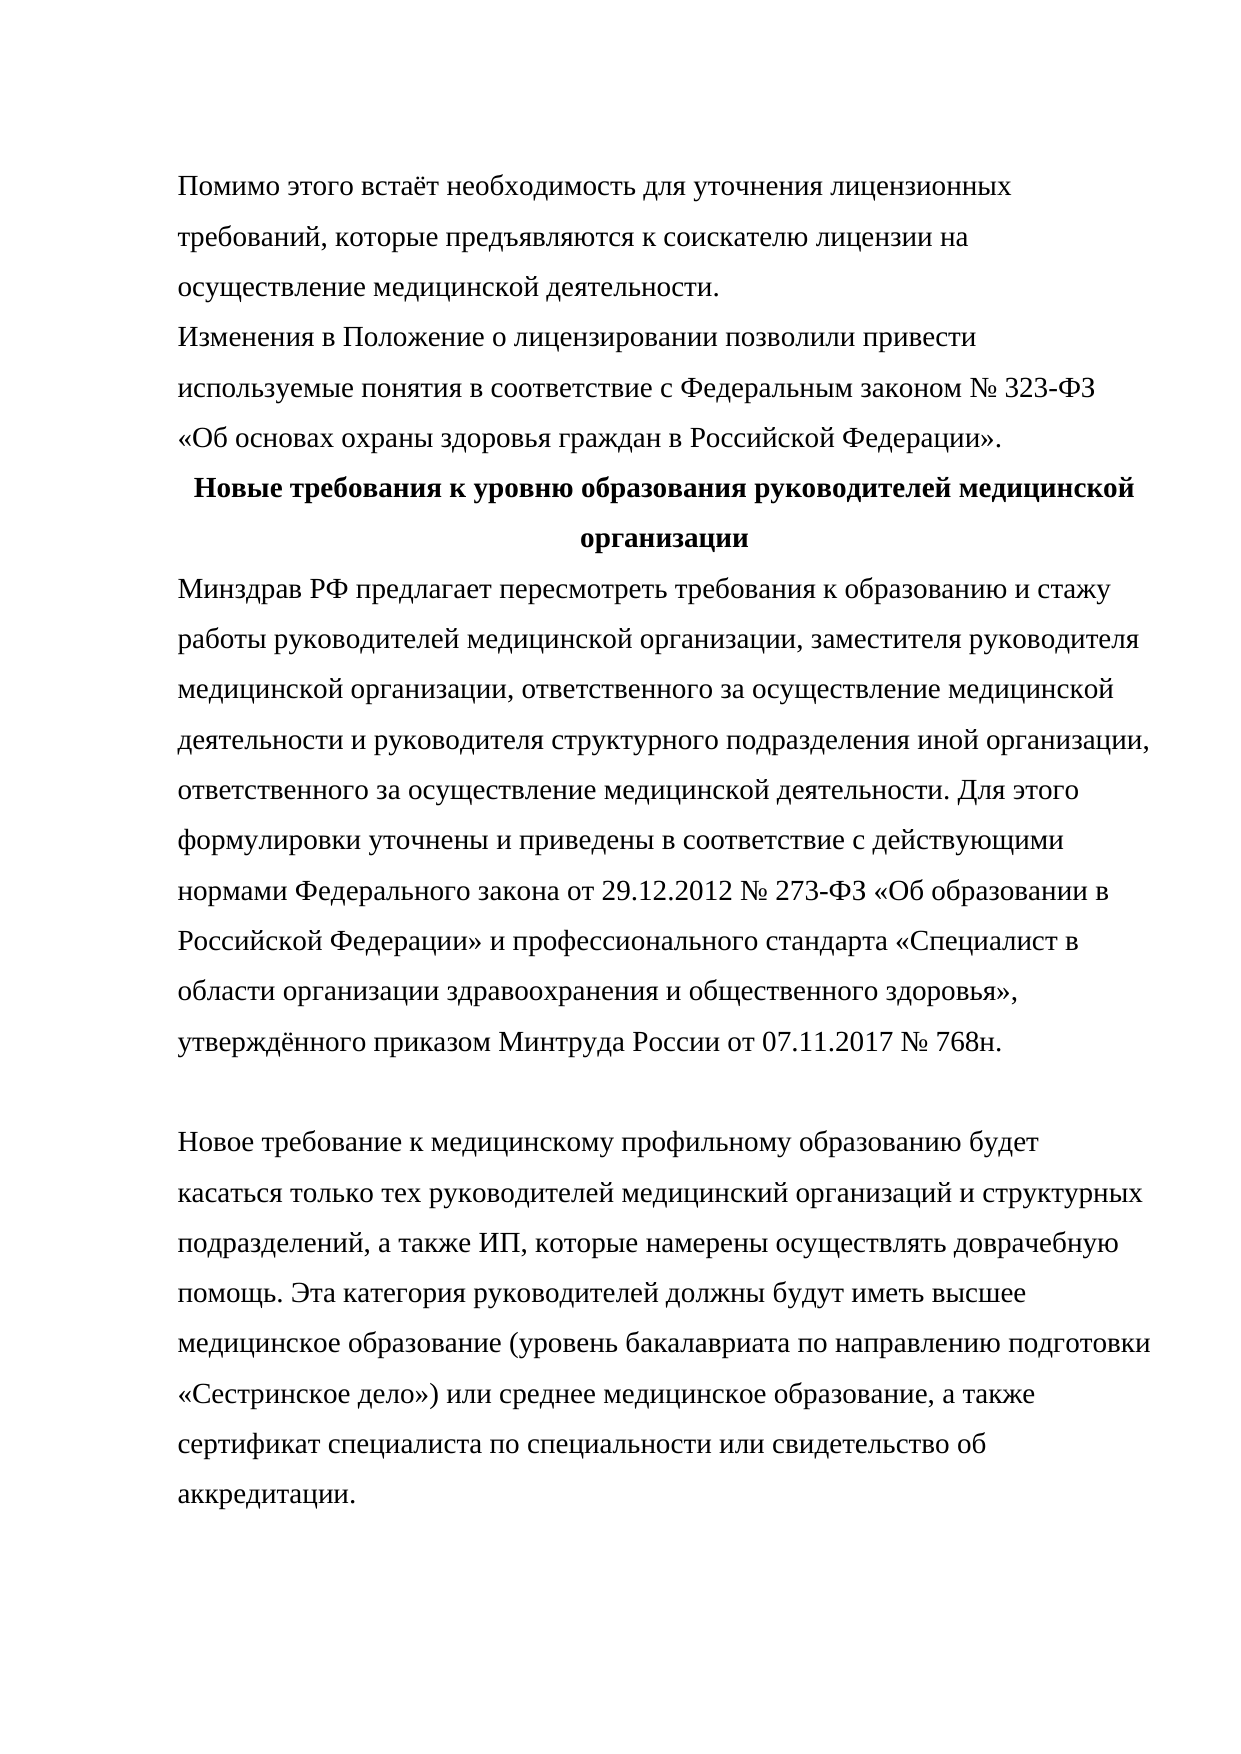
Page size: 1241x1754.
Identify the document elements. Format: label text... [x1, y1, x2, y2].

text Новое требование к медицинскому профильному образованию будет касаться только тех руководителей медицинский организаций и структурных подразделений, а также ИП, которые намерены осуществлять доврачебную помощь. Эта категория руководителей должны будут иметь высшее медицинское образование (уровень бакалавриата по направлению подготовки «Сестринское дело») или среднее медицинское образование, а также сертификат специалиста по специальности или свидетельство об аккредитации. [177, 1124, 1152, 1510]
text Минздрав РФ предлагает пересмотреть требования к образованию и стажу работы руководителей медицинской организации, заместителя руководителя медицинской организации, ответственного за осуществление медицинской деятельности и руководителя структурного подразделения иной организации, ответственного за осуществление медицинской деятельности. Для этого формулировки уточнены и приведены в соответствие с действующими нормами Федерального закона от 29.12.2012 № 273-ФЗ «Об образовании в Российской Федерации» и профессионального стандарта «Специалист в области организации здравоохранения и общественного здоровья», утверждённого приказом Минтруда России от 07.11.2017 № 768н. [177, 571, 1152, 1057]
text Помимо этого встаёт необходимость для уточнения лицензионных требований, которые предъявляются к соискателю лицензии на осуществление медицинской деятельности. [177, 168, 1152, 303]
text Изменения в Положение о лицензировании позволили привести используемые понятия в соответствие с Федеральным законом № 323-ФЗ «Об основах охраны здоровья граждан в Российской Федерации». [177, 319, 1152, 453]
text Новые требования к уровню образования руководителей медицинской организации [177, 470, 1152, 554]
